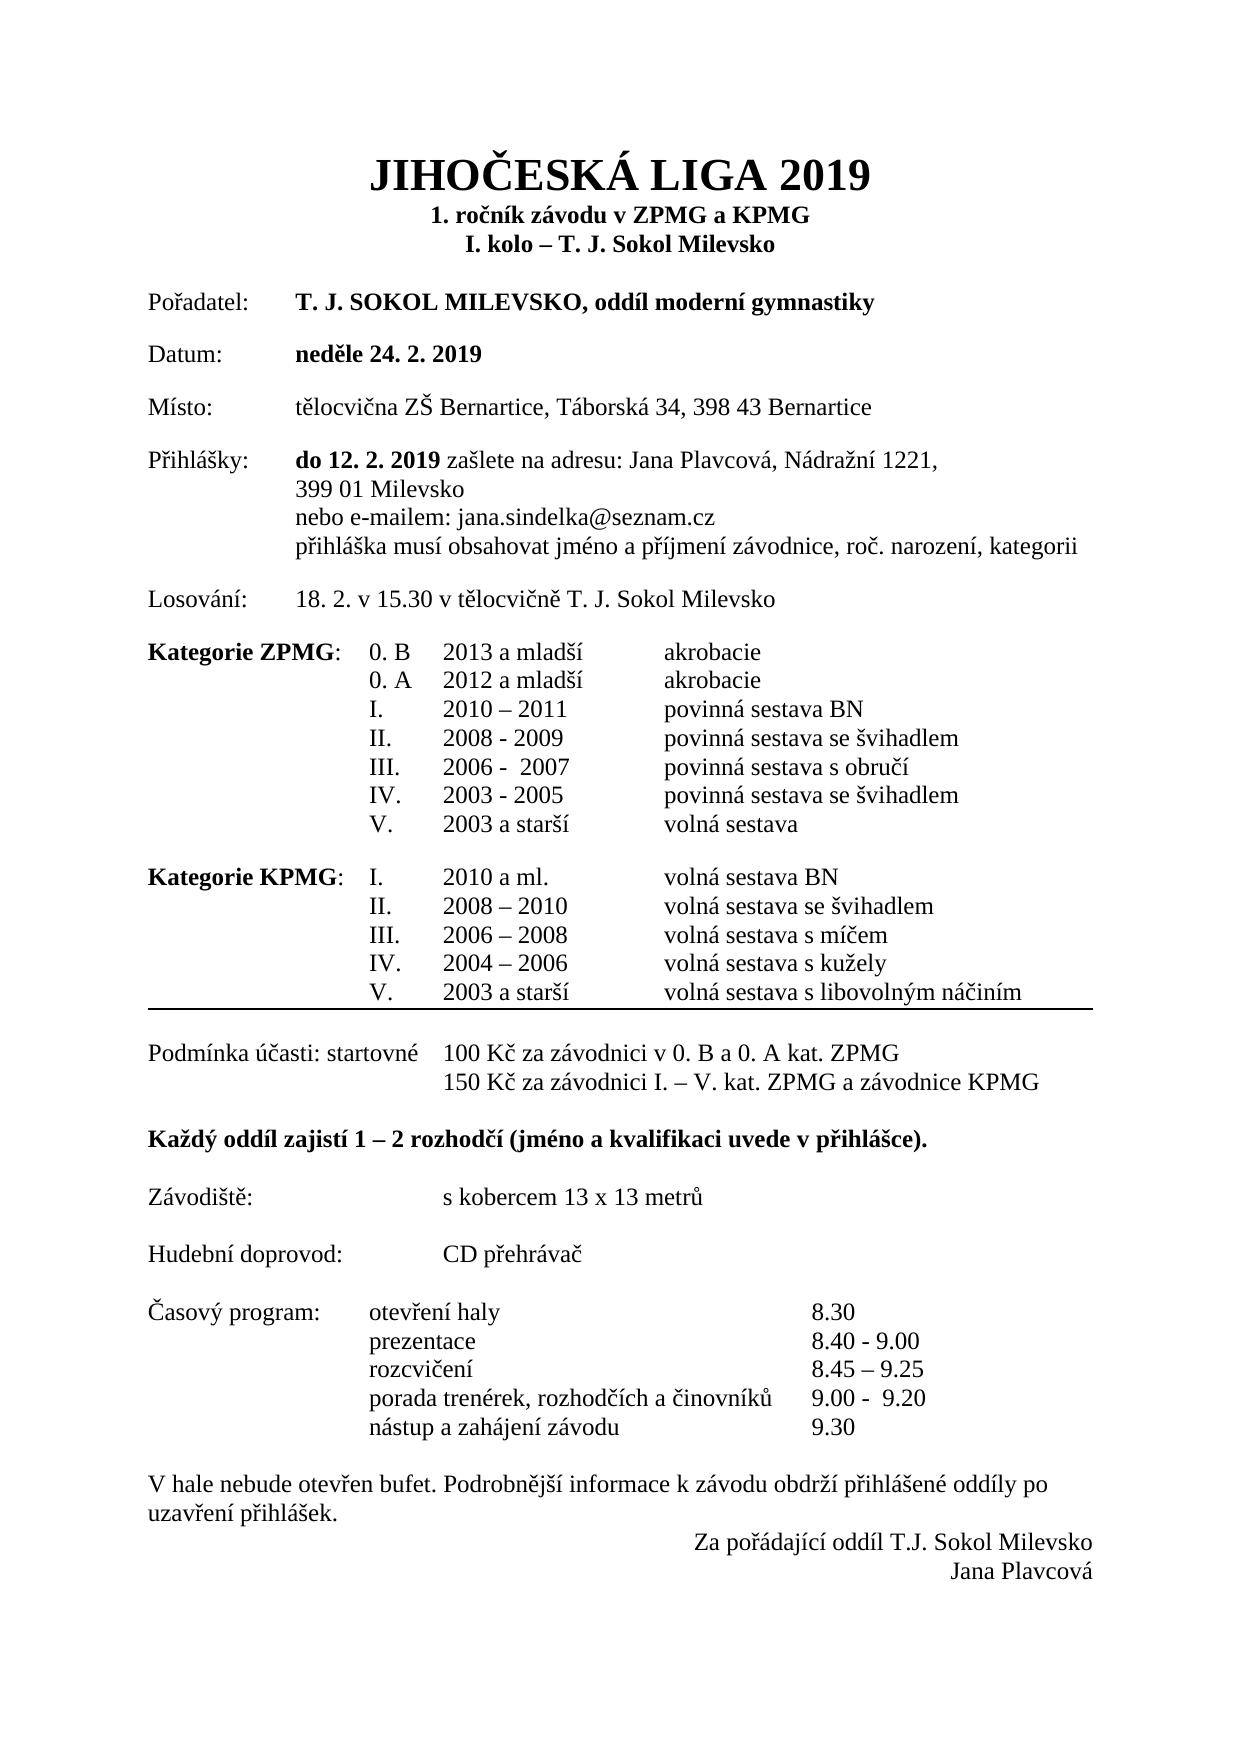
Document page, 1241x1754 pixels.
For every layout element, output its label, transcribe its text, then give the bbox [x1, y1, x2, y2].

text prezentace 8.40 - 9.00 [148, 1326, 1093, 1354]
text IV. 2004 – 2006 volná sestava s kužely [148, 948, 1093, 977]
text II. 2008 – 2010 volná sestava se švihadlem [148, 891, 1093, 920]
text JIHOČESKÁ LIGA 2019 [148, 148, 1093, 200]
text III. 2006 - 2007 povinná sestava s obručí [295, 752, 1093, 781]
text Kategorie KPMG: I. 2010 a ml. volná sestava BN [148, 862, 1093, 891]
text Pořadatel: T. J. SOKOL MILEVSKO, oddíl moderní gymnastiky [148, 287, 1093, 315]
text I. kolo – T. J. Sokol Milevsko [148, 229, 1093, 258]
text Závodiště: s kobercem 13 x 13 metrů [148, 1182, 1093, 1211]
text Přihlášky: do 12. 2. 2019 zašlete na adresu: Jana Plavcová, Nádražní 1221, [148, 445, 1093, 474]
text 1. ročník závodu v ZPMG a KPMG [148, 200, 1093, 229]
text Místo: tělocvična ZŠ Bernartice, Táborská 34, 398 43 Bernartice [148, 392, 1093, 421]
text Za pořádající oddíl T.J. Sokol Milevsko [148, 1527, 1093, 1556]
text Losování: 18. 2. v 15.30 v tělocvičně T. J. Sokol Milevsko [148, 584, 1093, 613]
text Kategorie ZPMG: 0. B 2013 a mladší akrobacie [148, 637, 1093, 666]
text Datum: neděle 24. 2. 2019 [148, 339, 1093, 368]
text Každý oddíl zajistí 1 – 2 rozhodčí (jméno a kvalifikaci uvede v přihlášce). [148, 1124, 1093, 1153]
text I. 2010 – 2011 povinná sestava BN [295, 694, 1093, 723]
text Časový program: otevření haly 8.30 [148, 1297, 1093, 1326]
text IV. 2003 - 2005 povinná sestava se švihadlem [295, 781, 1093, 809]
text 0. A 2012 a mladší akrobacie [295, 666, 1093, 694]
text Podmínka účasti: startovné 100 Kč za závodnici v 0. B a 0. A kat. ZPMG [148, 1038, 1093, 1067]
text V hale nebude otevřen bufet. Podrobnější informace k závodu obdrží přihlášené oddíly po uzavření přihlášek. [148, 1469, 1093, 1527]
text V. 2003 a starší volná sestava [295, 809, 1093, 838]
text Jana Plavcová [148, 1556, 1093, 1584]
text přihláška musí obsahovat jméno a příjmení závodnice, roč. narození, kategorii [295, 531, 1093, 560]
text III. 2006 – 2008 volná sestava s míčem [148, 920, 1093, 948]
text II. 2008 - 2009 povinná sestava se švihadlem [295, 723, 1093, 752]
text V. 2003 a starší volná sestava s libovolným náčiním [148, 977, 1093, 1008]
text Hudební doprovod: CD přehrávač [148, 1239, 1093, 1268]
text nebo e-mailem: jana.sindelka@seznam.cz [221, 502, 1093, 531]
text porada trenérek, rozhodčích a činovníků 9.00 - 9.20 [148, 1383, 1093, 1412]
text rozcvičení 8.45 – 9.25 [148, 1354, 1093, 1383]
text 150 Kč za závodnici I. – V. kat. ZPMG a závodnice KPMG [148, 1067, 1093, 1096]
text 399 01 Milevsko [221, 474, 1093, 502]
text nástup a zahájení závodu 9.30 [148, 1412, 1093, 1441]
